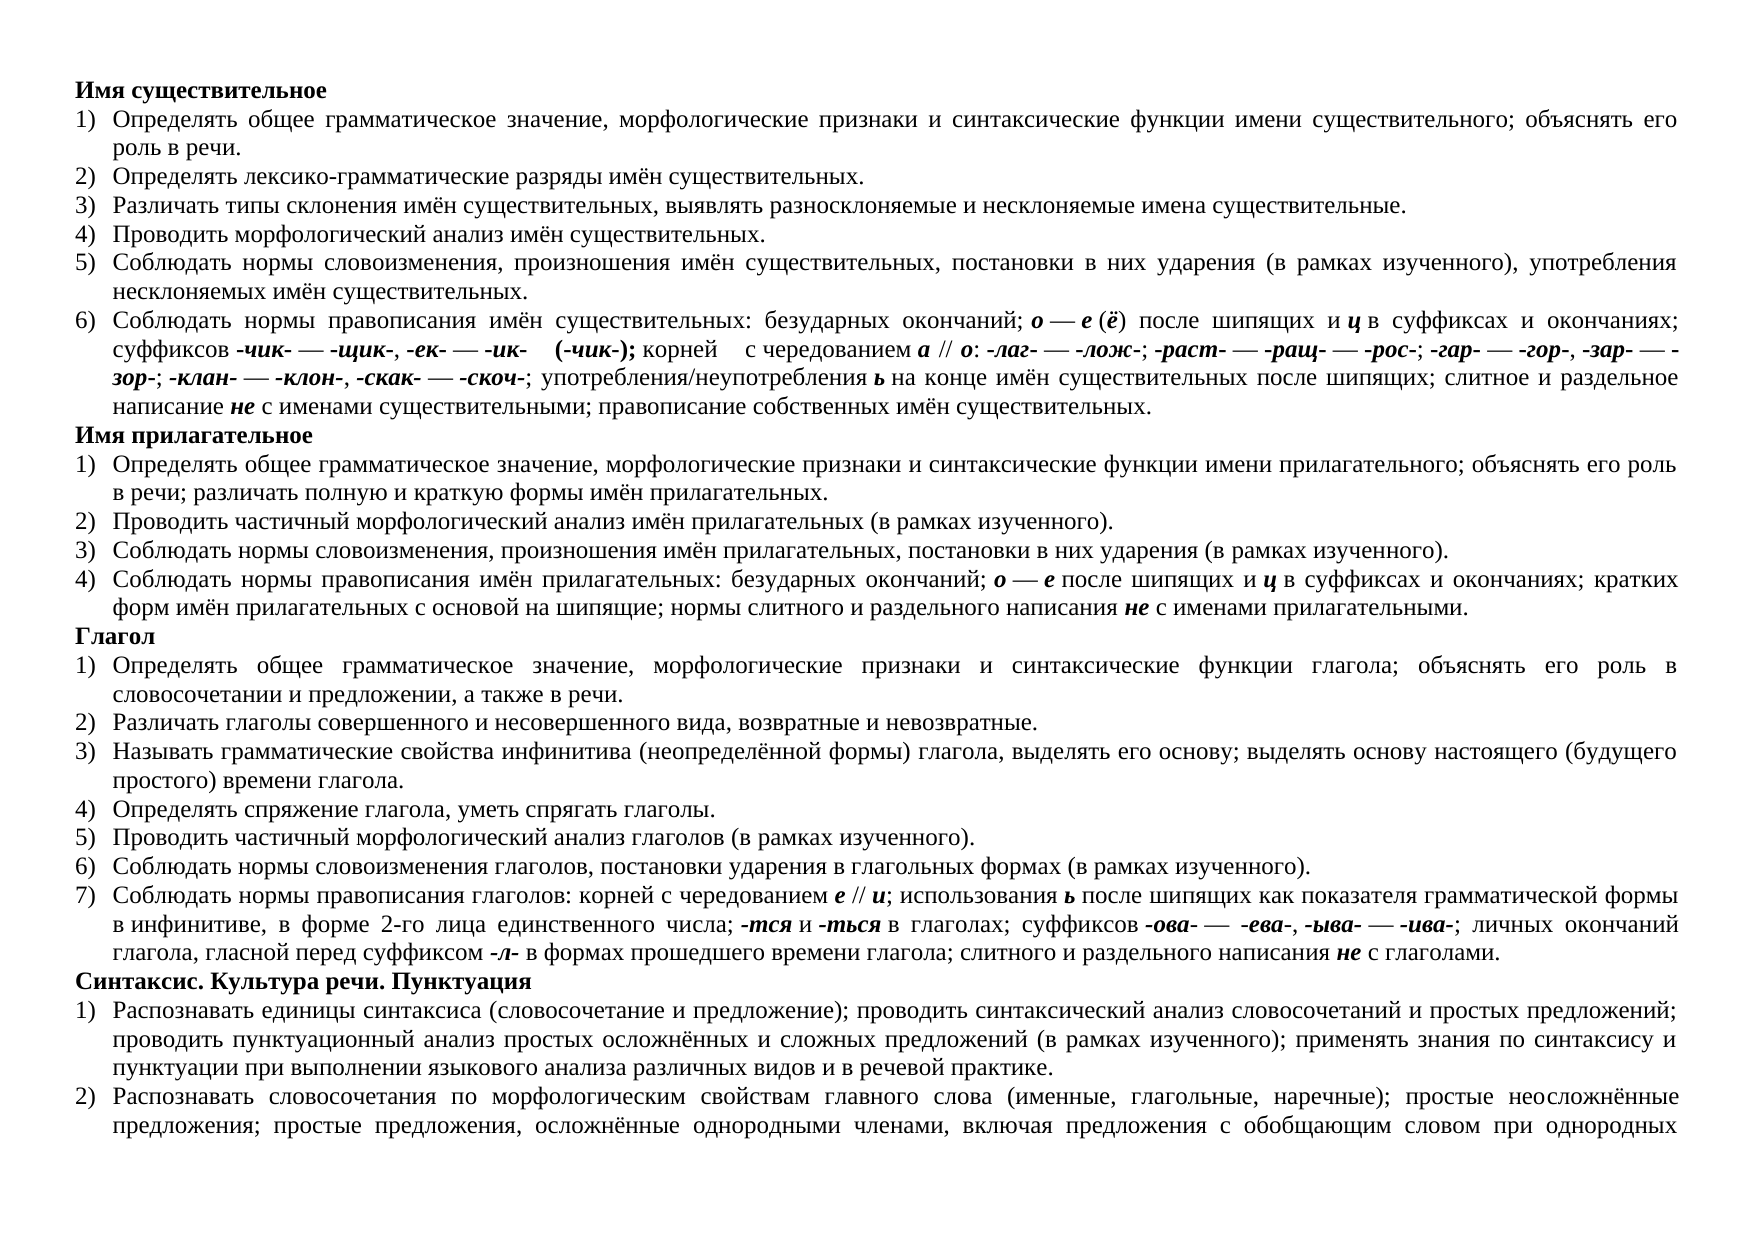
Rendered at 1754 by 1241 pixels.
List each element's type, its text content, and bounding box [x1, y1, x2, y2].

list Соблюдать нормы правописания глаголов: корней с чередованием е // и; использования ь после шипящих как показателя грамматической формы в инфинитиве, в форме 2-го лица единственного числа; -тся и -ться в глаголах; суффиксов -ова- — -ева-, -ыва- — -ива-; личных окончаний глагола, гласной перед суффиксом -л- в формах прошедшего времени глагола; слитного и раздельного написания не с глаголами. [75, 880, 1679, 966]
list Проводить частичный морфологический анализ имён прилагательных (в рамках изученного). [75, 506, 1679, 535]
list Соблюдать нормы словоизменения глаголов, постановки ударения в глагольных формах (в рамках изученного). [75, 851, 1679, 880]
list Определять спряжение глагола, уметь спрягать глаголы. [75, 794, 1679, 822]
list Называть грамматические свойства инфинитива (неопределённой формы) глагола, выделять его основу; выделять основу настоящего (будущего простого) времени глагола. [75, 736, 1679, 794]
text Имя прилагательное [75, 420, 1679, 449]
list Различать глаголы совершенного и несовершенного вида, возвратные и невозвратные. [75, 707, 1679, 736]
list Определять общее грамматическое значение, морфологические признаки и синтаксические функции имени прилагательного; объяснять его роль в речи; различать полную и краткую формы имён прилагательных. [75, 449, 1679, 506]
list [75, 1081, 1679, 1139]
text Имя существительное [75, 75, 1679, 104]
list Соблюдать нормы правописания имён существительных: безударных окончаний; о — е (ё) после шипящих и ц в суффиксах и окончаниях; суффиксов -чик- — -щик-, -ек- — -ик- (-чик-); корней с чередованием а // о: -лаг- — -лож-; -раст- — -ращ- — -рос-; -гар- — -гор-, -зар- — -зор-; -клан- — -клон-, -скак- — -скоч-; употребления/неупотребления ь на конце имён существительных после шипящих; слитное и раздельное написание не с именами существительными; правописание собственных имён существительных. [75, 305, 1679, 420]
list Определять общее грамматическое значение, морфологические признаки и синтаксические функции имени существительного; объяснять его роль в речи. [75, 104, 1679, 161]
list Определять общее грамматическое значение, морфологические признаки и синтаксические функции глагола; объяснять его роль в словосочетании и предложении, а также в речи. [75, 650, 1679, 707]
list Определять лексико-грамматические разряды имён существительных. [75, 161, 1679, 190]
list Соблюдать нормы словоизменения, произношения имён прилагательных, постановки в них ударения (в рамках изученного). [75, 535, 1679, 564]
list Проводить морфологический анализ имён существительных. [75, 219, 1679, 247]
text Глагол [75, 621, 1679, 650]
list Распознавать единицы синтаксиса (словосочетание и предложение); проводить синтаксический анализ словосочетаний и простых предложений; проводить пунктуационный анализ простых осложнённых и сложных предложений (в рамках изученного); применять знания по синтаксису и пунктуации при выполнении языкового анализа различных видов и в речевой практике. [75, 995, 1679, 1081]
list Соблюдать нормы словоизменения, произношения имён существительных, постановки в них ударения (в рамках изученного), употребления несклоняемых имён существительных. [75, 247, 1679, 305]
text Синтаксис. Культура речи. Пунктуация [75, 966, 1679, 995]
list Различать типы склонения имён существительных, выявлять разносклоняемые и несклоняемые имена существительные. [75, 190, 1679, 219]
list Соблюдать нормы правописания имён прилагательных: безударных окончаний; о — е после шипящих и ц в суффиксах и окончаниях; кратких форм имён прилагательных с основой на шипящие; нормы слитного и раздельного написания не с именами прилагательными. [75, 564, 1679, 621]
list Проводить частичный морфологический анализ глаголов (в рамках изученного). [75, 822, 1679, 851]
